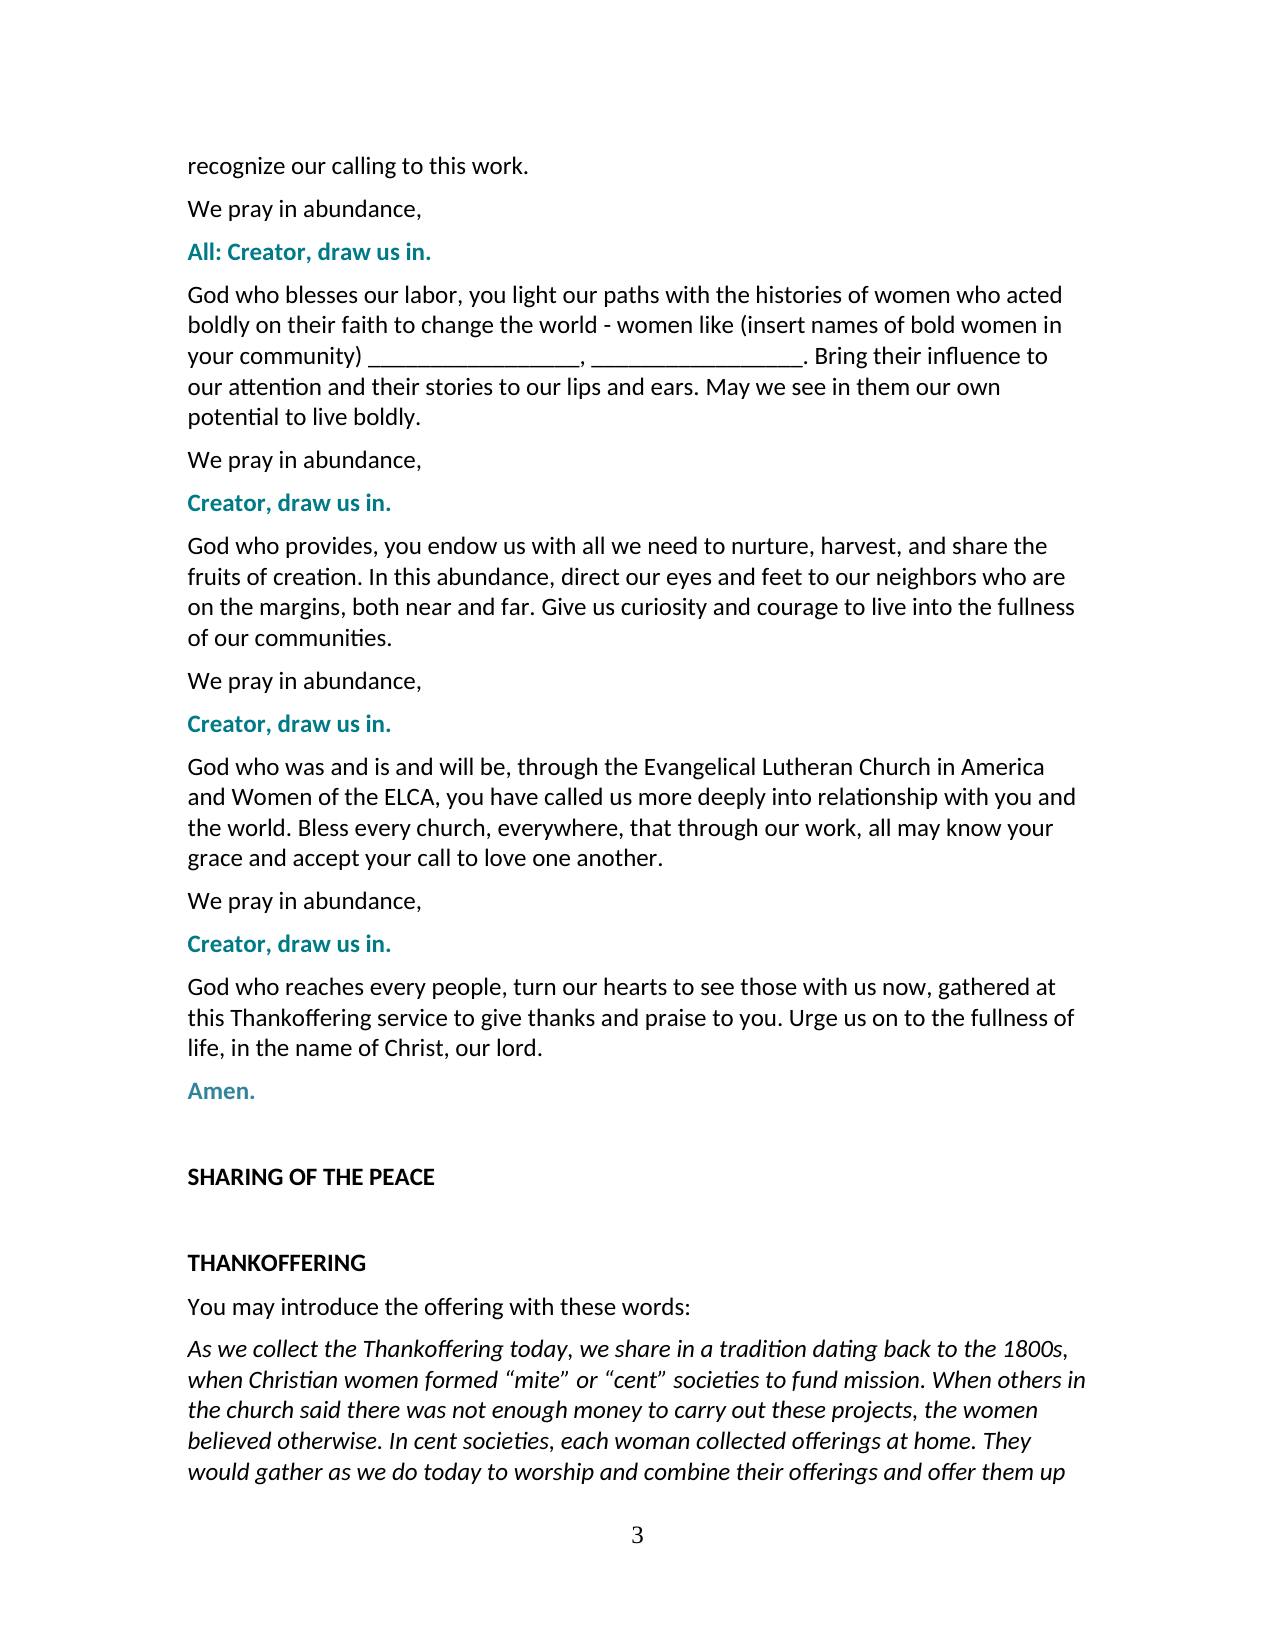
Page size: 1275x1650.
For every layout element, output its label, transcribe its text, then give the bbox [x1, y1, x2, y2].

text SHARING OF THE PEACE [187, 1162, 1087, 1192]
text We pray in abundance, [187, 885, 1087, 916]
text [187, 1334, 1087, 1486]
text Creator, draw us in. [187, 487, 1087, 518]
text Creator, draw us in. [187, 708, 1087, 738]
text You may introduce the offering with these words: [187, 1291, 1087, 1321]
text All: Creator, draw us in. [187, 236, 1087, 267]
text God who reaches every people, turn our hearts to see those with us now, gathered at this Thankoffering service to give thanks and praise to you. Urge us on to the fullness of life, in the name of Christ, our lord. [187, 971, 1087, 1063]
text God who blesses our labor, you light our paths with the histories of women who acted boldly on their faith to change the world - women like (insert names of bold women in your community) _________________, _________________. Bring their influence to our attention and their stories to our lips and ears. May we see in them our own potential to live boldly. [187, 279, 1087, 432]
text God who was and is and will be, through the Evangelical Lutheran Church in America and Women of the ELCA, you have called us more deeply into relationship with you and the world. Bless every church, everywhere, that through our work, all may know your grace and accept your call to love one another. [187, 751, 1087, 873]
text Amen. [187, 1076, 1087, 1106]
text We pray in abundance, [187, 444, 1087, 475]
text THANKOFFERING [187, 1248, 1087, 1278]
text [187, 150, 1087, 181]
text We pray in abundance, [187, 665, 1087, 695]
text Creator, draw us in. [187, 928, 1087, 959]
text God who provides, you endow us with all we need to nurture, harvest, and share the fruits of creation. In this abundance, direct our eyes and feet to our neighbors who are on the margins, both near and far. Give us curiosity and courage to live into the fullness of our communities. [187, 530, 1087, 652]
text We pray in abundance, [187, 193, 1087, 223]
